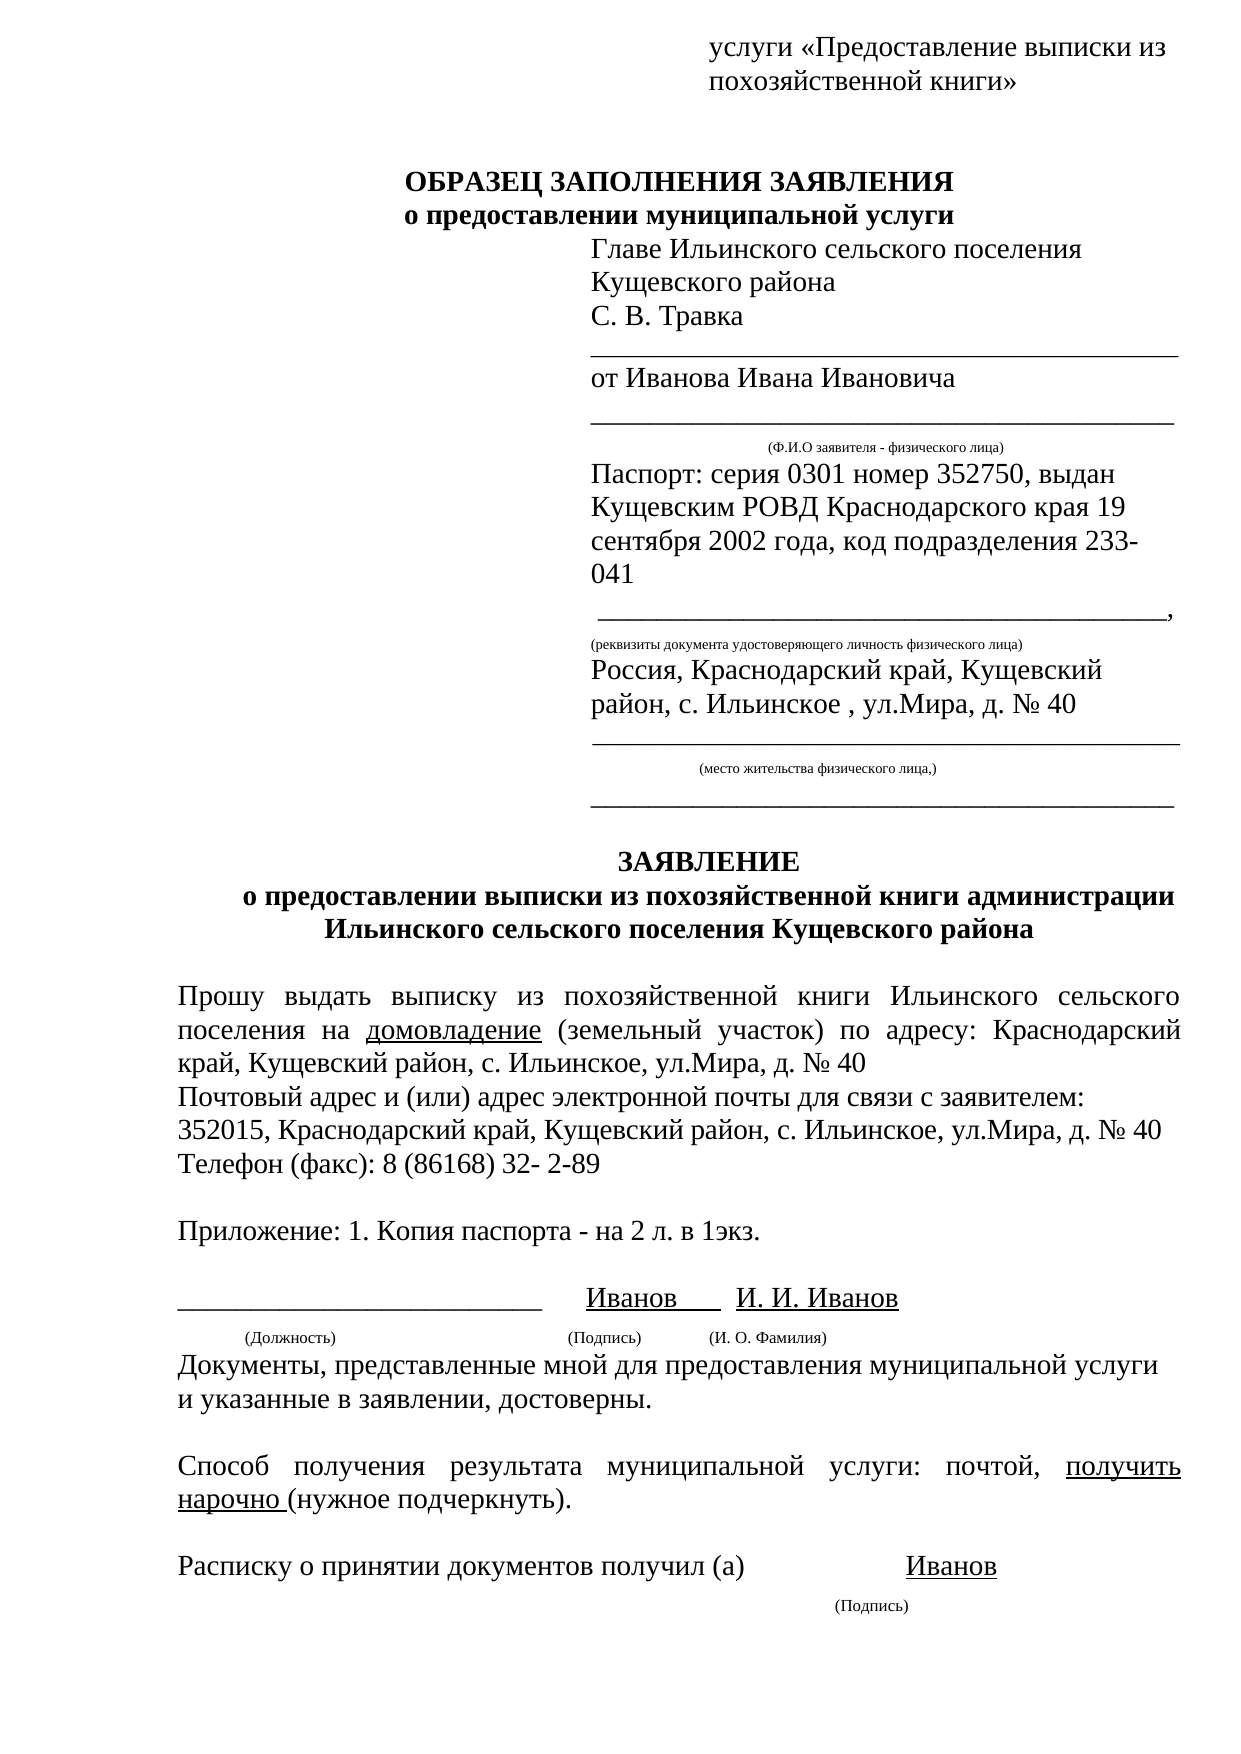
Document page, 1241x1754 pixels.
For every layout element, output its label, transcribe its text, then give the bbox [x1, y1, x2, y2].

text от Иванова Ивана Ивановича [591, 360, 1181, 394]
text услуги «Предоставление выписки из похозяйственной книги» [709, 29, 1181, 97]
text о предоставлении выписки из похозяйственной книги администрации Ильинского сельского поселения Кущевского района [177, 878, 1181, 945]
text _________________________ Иванов И. И. Иванов [177, 1280, 1181, 1314]
text Расписку о принятии документов получил (а) Иванов [177, 1548, 1181, 1582]
text Телефон (факс): 8 (86168) 32- 2-89 [177, 1146, 1181, 1179]
text Почтовый адрес и (или) адрес электронной почты для связи с заявителем: [177, 1079, 1181, 1112]
text Прошу выдать выписку из похозяйственной книги Ильинского сельского поселения на домовладение (земельный участок) по адресу: Краснодарский край, Кущевский район, с. Ильинское, ул.Мира, д. № 40 [177, 978, 1181, 1079]
text ________________________________________ [591, 394, 1181, 427]
text Россия, Краснодарский край, Кущевский район, с. Ильинское , ул.Мира, д. № 40 [591, 652, 1181, 719]
text Способ получения результата муниципальной услуги: почтой, получить нарочно (нужное подчеркнуть). [177, 1448, 1181, 1515]
text (Ф.И.О заявителя - физического лица) [591, 427, 1181, 456]
text ОБРАЗЕЦ ЗАПОЛНЕНИЯ ЗАЯВЛЕНИЯ [177, 164, 1181, 197]
text (Подпись) [177, 1582, 1181, 1616]
text (место жительства физического лица,) ________________________________________ [591, 748, 1181, 811]
text _______________________________________, [591, 590, 1181, 624]
text о предоставлении муниципальной услуги [177, 197, 1181, 231]
text _______________________________________________ [591, 719, 1181, 748]
text Приложение: 1. Копия паспорта - на 2 л. в 1экз. [177, 1213, 1181, 1247]
text ЗАЯВЛЕНИЕ [177, 844, 1181, 878]
text С. В. Травка _______________________________________________ [591, 298, 1181, 360]
text (реквизиты документа удостоверяющего личность физического лица) [591, 624, 1181, 652]
text Документы, представленные мной для предоставления муниципальной услуги и указанные в заявлении, достоверны. [177, 1347, 1181, 1414]
text (Должность) (Подпись) (И. О. Фамилия) [177, 1314, 1181, 1347]
text Паспорт: серия 0301 номер 352750, выдан Кущевским РОВД Краснодарского края 19 сентября 2002 года, код подразделения 233-041 [591, 456, 1181, 590]
text 352015, Краснодарский край, Кущевский район, с. Ильинское, ул.Мира, д. № 40 [177, 1112, 1181, 1146]
text Главе Ильинского сельского поселения Кущевского района [591, 231, 1181, 298]
